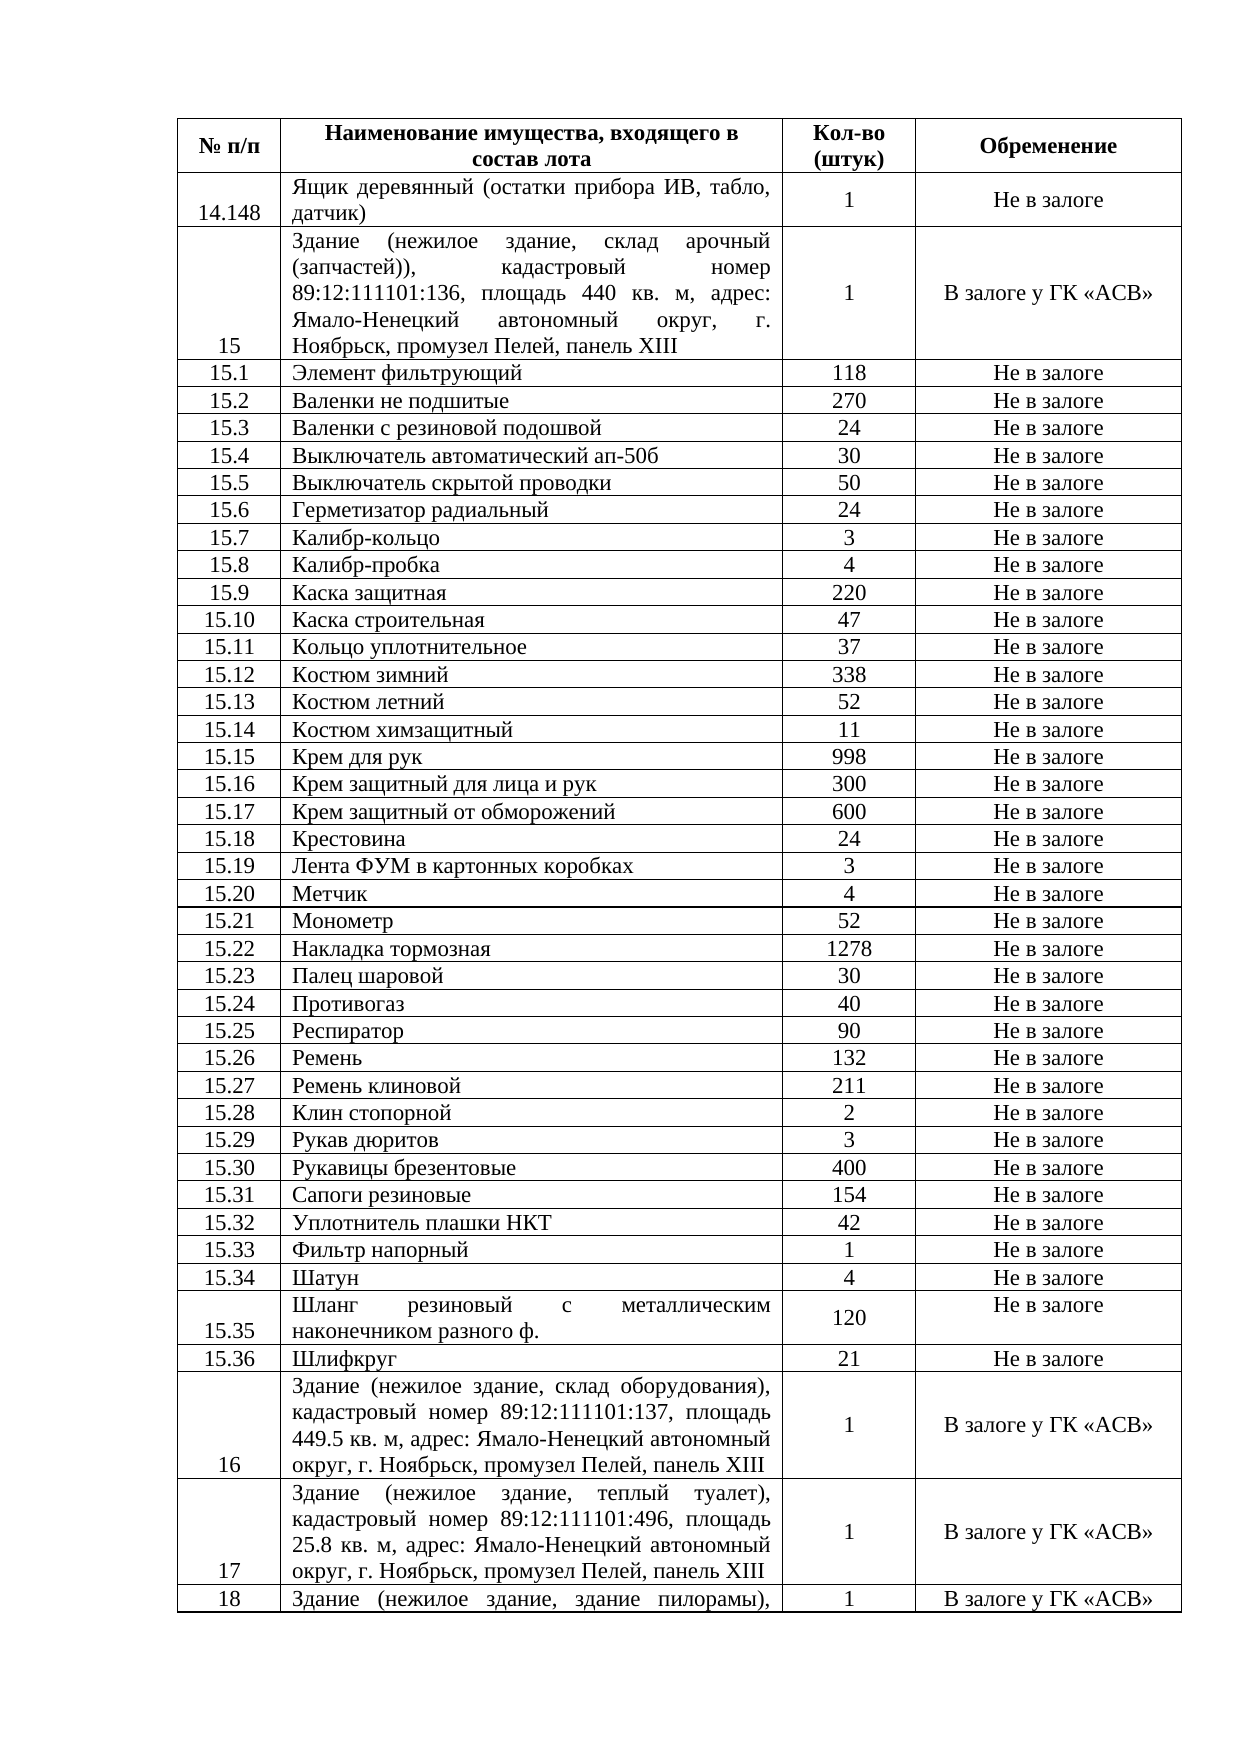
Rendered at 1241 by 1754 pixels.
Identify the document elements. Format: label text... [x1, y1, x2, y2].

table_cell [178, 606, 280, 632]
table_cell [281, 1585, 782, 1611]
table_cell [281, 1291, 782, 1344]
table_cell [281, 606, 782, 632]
table_header № п/п [178, 119, 280, 172]
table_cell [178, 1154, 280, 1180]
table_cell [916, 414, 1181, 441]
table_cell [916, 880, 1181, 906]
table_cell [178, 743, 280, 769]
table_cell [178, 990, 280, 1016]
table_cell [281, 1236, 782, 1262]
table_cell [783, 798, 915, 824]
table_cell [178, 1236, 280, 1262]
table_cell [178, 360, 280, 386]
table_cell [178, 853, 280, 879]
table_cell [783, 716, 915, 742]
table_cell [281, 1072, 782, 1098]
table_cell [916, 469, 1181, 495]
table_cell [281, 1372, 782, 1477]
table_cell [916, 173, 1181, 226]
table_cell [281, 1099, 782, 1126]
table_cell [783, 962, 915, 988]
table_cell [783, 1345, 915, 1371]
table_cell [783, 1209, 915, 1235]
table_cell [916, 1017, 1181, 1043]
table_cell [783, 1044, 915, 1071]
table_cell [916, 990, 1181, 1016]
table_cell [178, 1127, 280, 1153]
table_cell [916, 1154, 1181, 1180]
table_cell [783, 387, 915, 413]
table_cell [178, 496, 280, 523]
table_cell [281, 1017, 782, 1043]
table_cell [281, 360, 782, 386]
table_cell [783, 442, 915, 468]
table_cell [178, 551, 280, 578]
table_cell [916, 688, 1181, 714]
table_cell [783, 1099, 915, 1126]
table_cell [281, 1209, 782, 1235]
table_header Наименование имущества, входящего в состав лота [281, 119, 782, 172]
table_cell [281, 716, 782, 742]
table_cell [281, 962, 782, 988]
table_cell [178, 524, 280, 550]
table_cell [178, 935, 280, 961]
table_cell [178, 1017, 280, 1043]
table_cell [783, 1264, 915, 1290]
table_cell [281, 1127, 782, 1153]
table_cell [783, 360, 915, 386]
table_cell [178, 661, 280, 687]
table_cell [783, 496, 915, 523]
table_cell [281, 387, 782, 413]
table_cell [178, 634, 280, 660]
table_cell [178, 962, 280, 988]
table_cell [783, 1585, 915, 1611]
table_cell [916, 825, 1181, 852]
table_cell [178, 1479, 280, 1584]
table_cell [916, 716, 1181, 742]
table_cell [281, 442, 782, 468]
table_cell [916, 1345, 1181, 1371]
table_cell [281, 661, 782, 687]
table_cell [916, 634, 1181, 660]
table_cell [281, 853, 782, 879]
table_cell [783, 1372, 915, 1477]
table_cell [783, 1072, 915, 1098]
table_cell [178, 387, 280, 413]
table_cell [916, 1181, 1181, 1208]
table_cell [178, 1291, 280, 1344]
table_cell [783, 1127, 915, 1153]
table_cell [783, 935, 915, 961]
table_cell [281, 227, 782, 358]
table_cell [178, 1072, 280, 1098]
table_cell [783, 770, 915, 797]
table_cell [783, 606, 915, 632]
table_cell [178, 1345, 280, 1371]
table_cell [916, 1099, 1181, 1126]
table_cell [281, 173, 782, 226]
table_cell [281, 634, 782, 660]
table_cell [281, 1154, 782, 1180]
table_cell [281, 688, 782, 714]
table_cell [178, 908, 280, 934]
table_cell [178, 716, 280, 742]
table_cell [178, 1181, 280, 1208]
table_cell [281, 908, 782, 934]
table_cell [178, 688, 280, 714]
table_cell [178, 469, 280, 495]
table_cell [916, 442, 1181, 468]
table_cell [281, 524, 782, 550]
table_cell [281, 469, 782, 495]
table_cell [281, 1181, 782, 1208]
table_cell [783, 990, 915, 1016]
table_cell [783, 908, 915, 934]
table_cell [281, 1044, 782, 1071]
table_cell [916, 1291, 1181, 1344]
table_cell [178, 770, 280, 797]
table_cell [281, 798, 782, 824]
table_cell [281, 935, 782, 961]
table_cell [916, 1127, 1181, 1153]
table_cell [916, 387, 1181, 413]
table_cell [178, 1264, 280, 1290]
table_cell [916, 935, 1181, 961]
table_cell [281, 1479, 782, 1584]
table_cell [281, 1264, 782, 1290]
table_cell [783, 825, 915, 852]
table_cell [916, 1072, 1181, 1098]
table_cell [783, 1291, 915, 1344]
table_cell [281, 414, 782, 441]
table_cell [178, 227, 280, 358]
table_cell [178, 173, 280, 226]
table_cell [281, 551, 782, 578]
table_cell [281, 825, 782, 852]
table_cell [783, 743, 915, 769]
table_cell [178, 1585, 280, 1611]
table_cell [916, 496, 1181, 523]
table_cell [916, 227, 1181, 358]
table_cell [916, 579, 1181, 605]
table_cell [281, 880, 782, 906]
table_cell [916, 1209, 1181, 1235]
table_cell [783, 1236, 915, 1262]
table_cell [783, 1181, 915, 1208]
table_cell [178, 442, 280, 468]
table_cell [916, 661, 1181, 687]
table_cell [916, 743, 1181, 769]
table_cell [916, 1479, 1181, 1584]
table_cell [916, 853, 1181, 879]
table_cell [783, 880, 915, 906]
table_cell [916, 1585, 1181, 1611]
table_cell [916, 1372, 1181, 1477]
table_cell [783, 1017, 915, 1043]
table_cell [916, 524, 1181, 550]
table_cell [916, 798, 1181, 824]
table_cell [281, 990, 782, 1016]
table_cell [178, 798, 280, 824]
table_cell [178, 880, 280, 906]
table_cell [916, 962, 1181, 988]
table_header Обременение [916, 119, 1181, 172]
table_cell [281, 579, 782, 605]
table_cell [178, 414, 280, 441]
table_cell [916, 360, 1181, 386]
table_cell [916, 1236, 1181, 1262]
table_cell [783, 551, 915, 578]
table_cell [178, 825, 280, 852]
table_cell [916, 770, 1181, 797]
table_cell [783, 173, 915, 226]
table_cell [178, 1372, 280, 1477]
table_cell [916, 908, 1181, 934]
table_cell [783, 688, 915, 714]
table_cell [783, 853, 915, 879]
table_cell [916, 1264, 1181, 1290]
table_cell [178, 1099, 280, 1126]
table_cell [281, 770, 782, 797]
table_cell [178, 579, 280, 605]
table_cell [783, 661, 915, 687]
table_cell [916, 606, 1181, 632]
table_header Кол-во (штук) [783, 119, 915, 172]
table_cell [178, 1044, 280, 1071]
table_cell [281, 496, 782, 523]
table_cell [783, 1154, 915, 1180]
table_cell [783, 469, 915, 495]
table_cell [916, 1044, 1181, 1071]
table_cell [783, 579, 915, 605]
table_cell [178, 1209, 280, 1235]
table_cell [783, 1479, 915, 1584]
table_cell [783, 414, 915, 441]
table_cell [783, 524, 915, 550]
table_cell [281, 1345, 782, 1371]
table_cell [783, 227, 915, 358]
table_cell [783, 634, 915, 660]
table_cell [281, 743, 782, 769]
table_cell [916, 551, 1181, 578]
